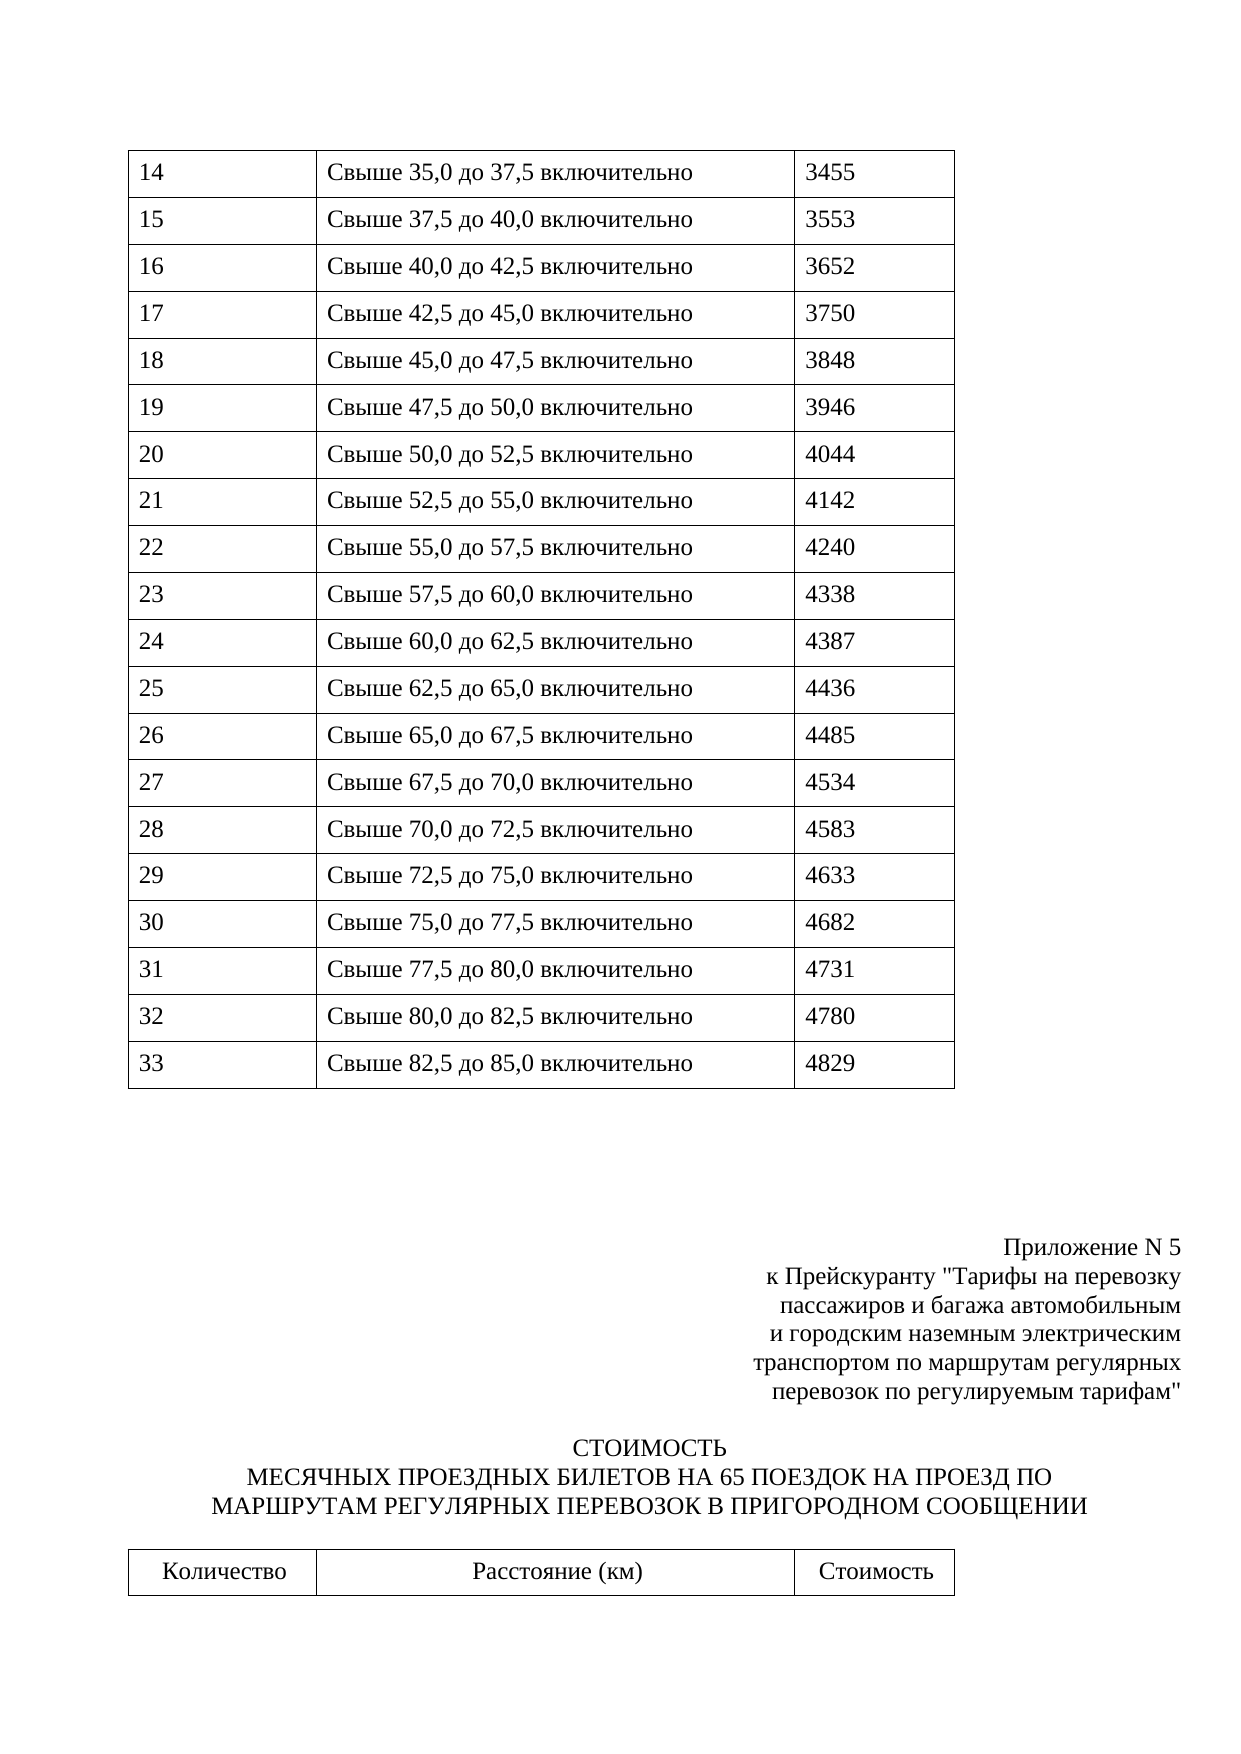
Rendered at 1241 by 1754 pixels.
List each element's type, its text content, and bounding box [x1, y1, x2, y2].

table_cell 18 [129, 339, 316, 384]
table_cell Свыше 42,5 до 45,0 включительно [317, 292, 794, 337]
table_header Расстояние (км) [317, 1550, 794, 1595]
table_cell 17 [129, 292, 316, 337]
table_cell Свыше 55,0 до 57,5 включительно [317, 526, 794, 572]
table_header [795, 1550, 954, 1595]
text и городским наземным электрическим [118, 1318, 1181, 1347]
table_cell Свыше 75,0 до 77,5 включительно [317, 901, 794, 947]
table_cell 4829 [795, 1042, 954, 1087]
table_cell 3946 [795, 385, 954, 431]
table_cell 28 [129, 807, 316, 853]
text к Прейскуранту "Тарифы на перевозку [118, 1261, 1181, 1290]
table_cell Свыше 45,0 до 47,5 включительно [317, 339, 794, 384]
table_cell Свыше 35,0 до 37,5 включительно [317, 151, 794, 197]
table_cell 33 [129, 1042, 316, 1087]
table_cell 3553 [795, 198, 954, 244]
table_cell Свыше 40,0 до 42,5 включительно [317, 245, 794, 291]
table_cell 22 [129, 526, 316, 572]
text Приложение N 5 [118, 1232, 1181, 1261]
table_cell 4485 [795, 714, 954, 759]
table_cell 29 [129, 854, 316, 900]
text СТОИМОСТЬ [118, 1433, 1181, 1462]
table_cell 26 [129, 714, 316, 759]
table_cell 20 [129, 432, 316, 478]
table_cell Свыше 50,0 до 52,5 включительно [317, 432, 794, 478]
text перевозок по регулируемым тарифам" [118, 1376, 1181, 1405]
table_cell Свыше 60,0 до 62,5 включительно [317, 620, 794, 666]
text МЕСЯЧНЫХ ПРОЕЗДНЫХ БИЛЕТОВ НА 65 ПОЕЗДОК НА ПРОЕЗД ПО [118, 1462, 1181, 1491]
table_cell 4387 [795, 620, 954, 666]
table_cell 19 [129, 385, 316, 431]
table_cell 4436 [795, 667, 954, 712]
table_cell 4338 [795, 573, 954, 619]
table_cell 4534 [795, 760, 954, 806]
table_cell 25 [129, 667, 316, 712]
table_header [129, 1550, 316, 1595]
table_cell Свыше 82,5 до 85,0 включительно [317, 1042, 794, 1087]
table_cell Свыше 65,0 до 67,5 включительно [317, 714, 794, 759]
table_cell 4583 [795, 807, 954, 853]
table_cell 4633 [795, 854, 954, 900]
table_cell Свыше 57,5 до 60,0 включительно [317, 573, 794, 619]
table_cell 14 [129, 151, 316, 197]
table_cell 4240 [795, 526, 954, 572]
table_cell 4731 [795, 948, 954, 994]
table_cell Свыше 70,0 до 72,5 включительно [317, 807, 794, 853]
table_cell 4780 [795, 995, 954, 1041]
table_cell 3750 [795, 292, 954, 337]
table_cell 4142 [795, 479, 954, 525]
table_cell Свыше 72,5 до 75,0 включительно [317, 854, 794, 900]
table_cell Свыше 37,5 до 40,0 включительно [317, 198, 794, 244]
table_cell 23 [129, 573, 316, 619]
table_cell 4044 [795, 432, 954, 478]
text МАРШРУТАМ РЕГУЛЯРНЫХ ПЕРЕВОЗОК В ПРИГОРОДНОМ СООБЩЕНИИ [118, 1491, 1181, 1520]
table_cell 15 [129, 198, 316, 244]
table_cell Свыше 80,0 до 82,5 включительно [317, 995, 794, 1041]
table_cell 4682 [795, 901, 954, 947]
table_cell 32 [129, 995, 316, 1041]
table_cell Свыше 47,5 до 50,0 включительно [317, 385, 794, 431]
table_cell 24 [129, 620, 316, 666]
table_cell 16 [129, 245, 316, 291]
table_cell 3652 [795, 245, 954, 291]
table_cell Свыше 77,5 до 80,0 включительно [317, 948, 794, 994]
table_cell 21 [129, 479, 316, 525]
table_cell 3848 [795, 339, 954, 384]
table_cell 3455 [795, 151, 954, 197]
table_cell Свыше 67,5 до 70,0 включительно [317, 760, 794, 806]
table_cell Свыше 52,5 до 55,0 включительно [317, 479, 794, 525]
text транспортом по маршрутам регулярных [118, 1347, 1181, 1376]
table_cell 31 [129, 948, 316, 994]
table_cell 27 [129, 760, 316, 806]
text пассажиров и багажа автомобильным [118, 1290, 1181, 1318]
table_cell 30 [129, 901, 316, 947]
table_cell Свыше 62,5 до 65,0 включительно [317, 667, 794, 712]
